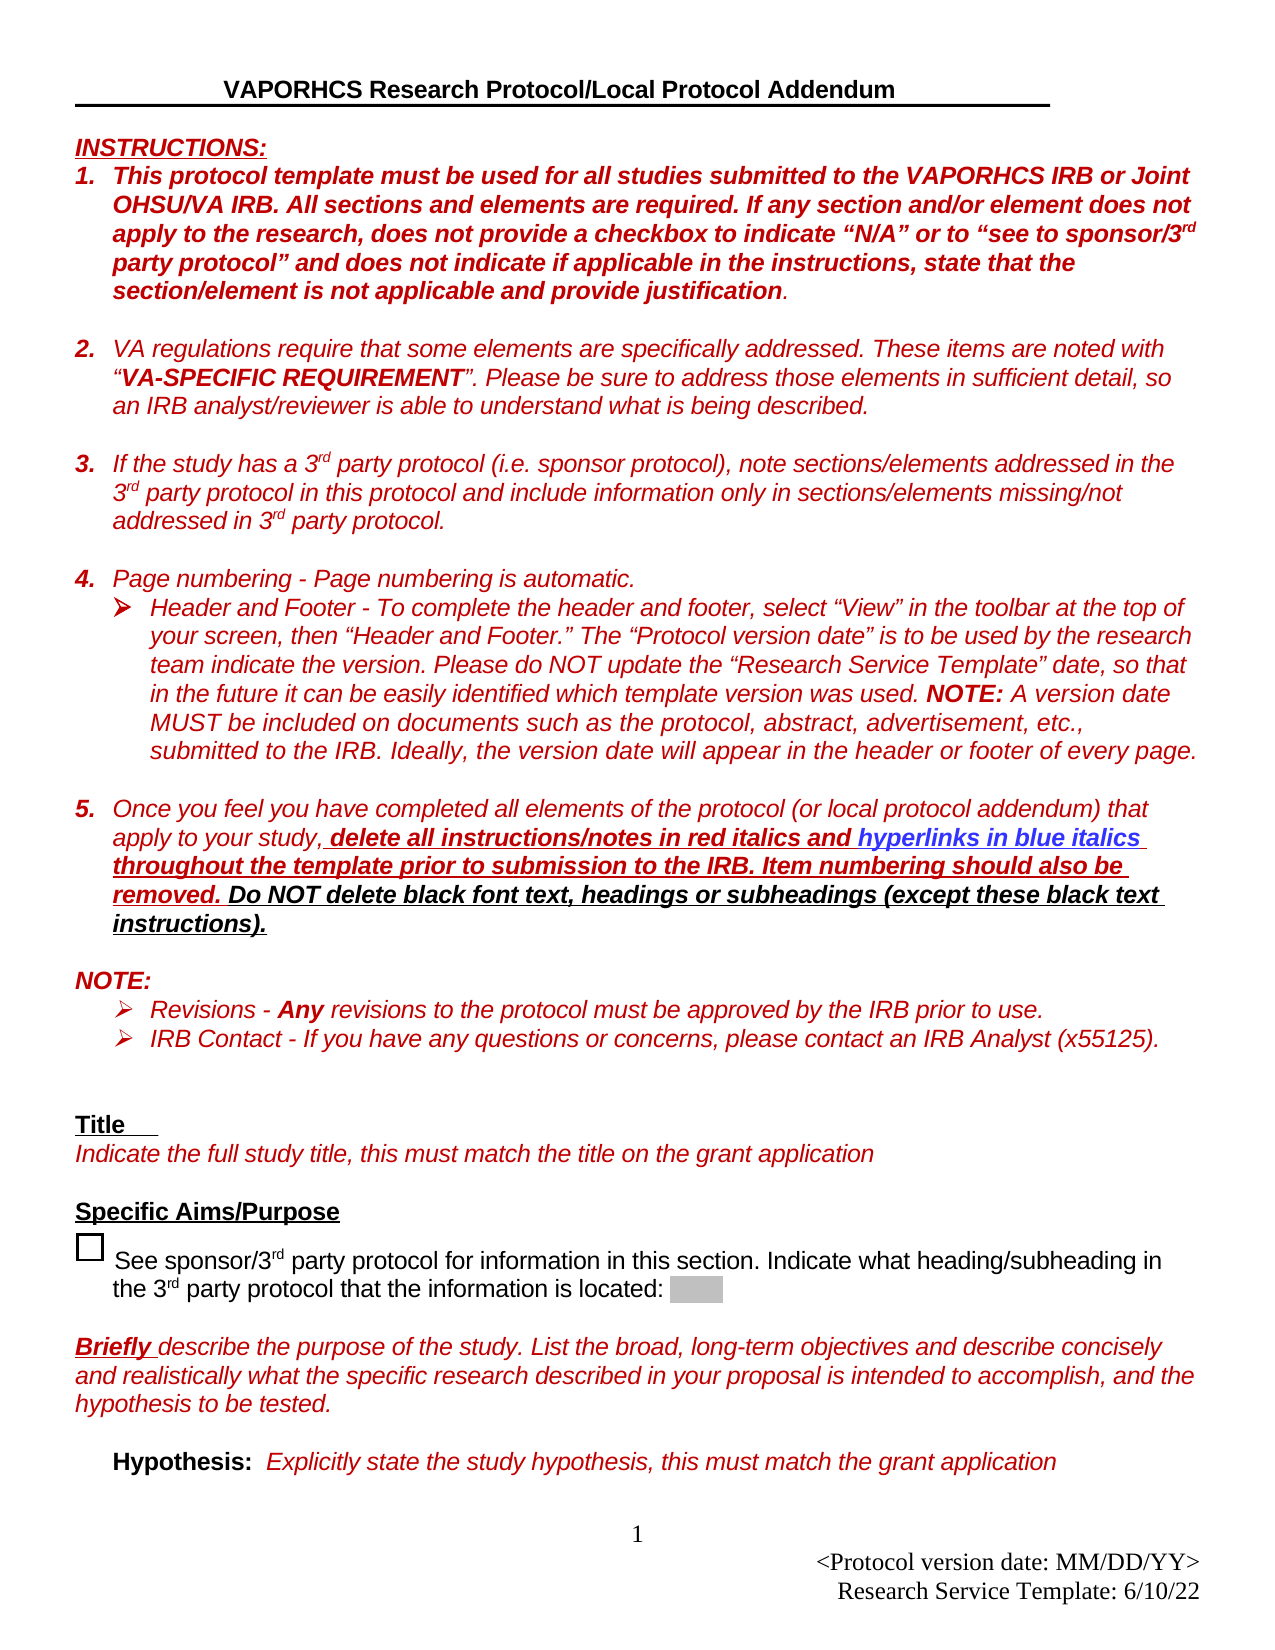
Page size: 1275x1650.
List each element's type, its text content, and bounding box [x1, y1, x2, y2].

text Specific Aims/Purpose [75, 1197, 1200, 1225]
text Indicate the full study title, this must match the title on the grant application [75, 1139, 1200, 1168]
list If the study has a 3rd party protocol (i.e. sponsor protocol), note sections/elements addressed in the 3rd party protocol in this protocol and include information only in sections/elements missing/not addressed in 3rd party protocol. [75, 449, 1200, 535]
text Hypothesis: Explicitly state the study hypothesis, this must match the grant application [75, 1447, 1200, 1476]
list Page numbering - Page numbering is automatic. [75, 564, 1200, 592]
list This protocol template must be used for all studies submitted to the VAPORHCS IRB or Joint OHSU/VA IRB. All sections and elements are required. If any section and/or element does not apply to the research, does not provide a checkbox to indicate “N/A” or to “see to sponsor/3rd party protocol” and does not indicate if applicable in the instructions, state that the section/element is not applicable and provide justification. [75, 161, 1200, 305]
text NOTE: [75, 966, 1200, 995]
list VA regulations require that some elements are specifically addressed. These items are noted with “VA-SPECIFIC REQUIREMENT”. Please be sure to address those elements in sufficient detail, so an IRB analyst/reviewer is able to understand what is being described. [75, 334, 1200, 420]
text Title [75, 1110, 1200, 1139]
text Briefly describe the purpose of the study. List the broad, long-term objectives and describe concisely and realistically what the specific research described in your proposal is intended to accomplish, and the hypothesis to be tested. [75, 1332, 1200, 1418]
text See sponsor/3rd party protocol for information in this section. Indicate what heading/subheading in the 3rd party protocol that the information is located: [75, 1225, 1200, 1303]
text VAPORHCS Research Protocol/Local Protocol Addendum [75, 75, 1200, 104]
list Header and Footer - To complete the header and footer, select “View” in the toolbar at the top of your screen, then “Header and Footer.” The “Protocol version date” is to be used by the research team indicate the version. Please do NOT update the “Research Service Template” date, so that in the future it can be easily identified which template version was used. NOTE: A version date MUST be included on documents such as the protocol, abstract, advertisement, etc., submitted to the IRB. Ideally, the version date will appear in the header or footer of every page. [112, 592, 1200, 765]
list IRB Contact - If you have any questions or concerns, please contact an IRB Analyst (x55125). [112, 1024, 1200, 1053]
list Once you feel you have completed all elements of the protocol (or local protocol addendum) that apply to your study, delete all instructions/notes in red italics and hyperlinks in blue italics throughout the template prior to submission to the IRB. Item numbering should also be removed. Do NOT delete black font text, headings or subheadings (except these black text instructions). [75, 794, 1200, 938]
list Revisions - Any revisions to the protocol must be approved by the IRB prior to use. [112, 995, 1200, 1024]
text INSTRUCTIONS: [75, 132, 1200, 161]
